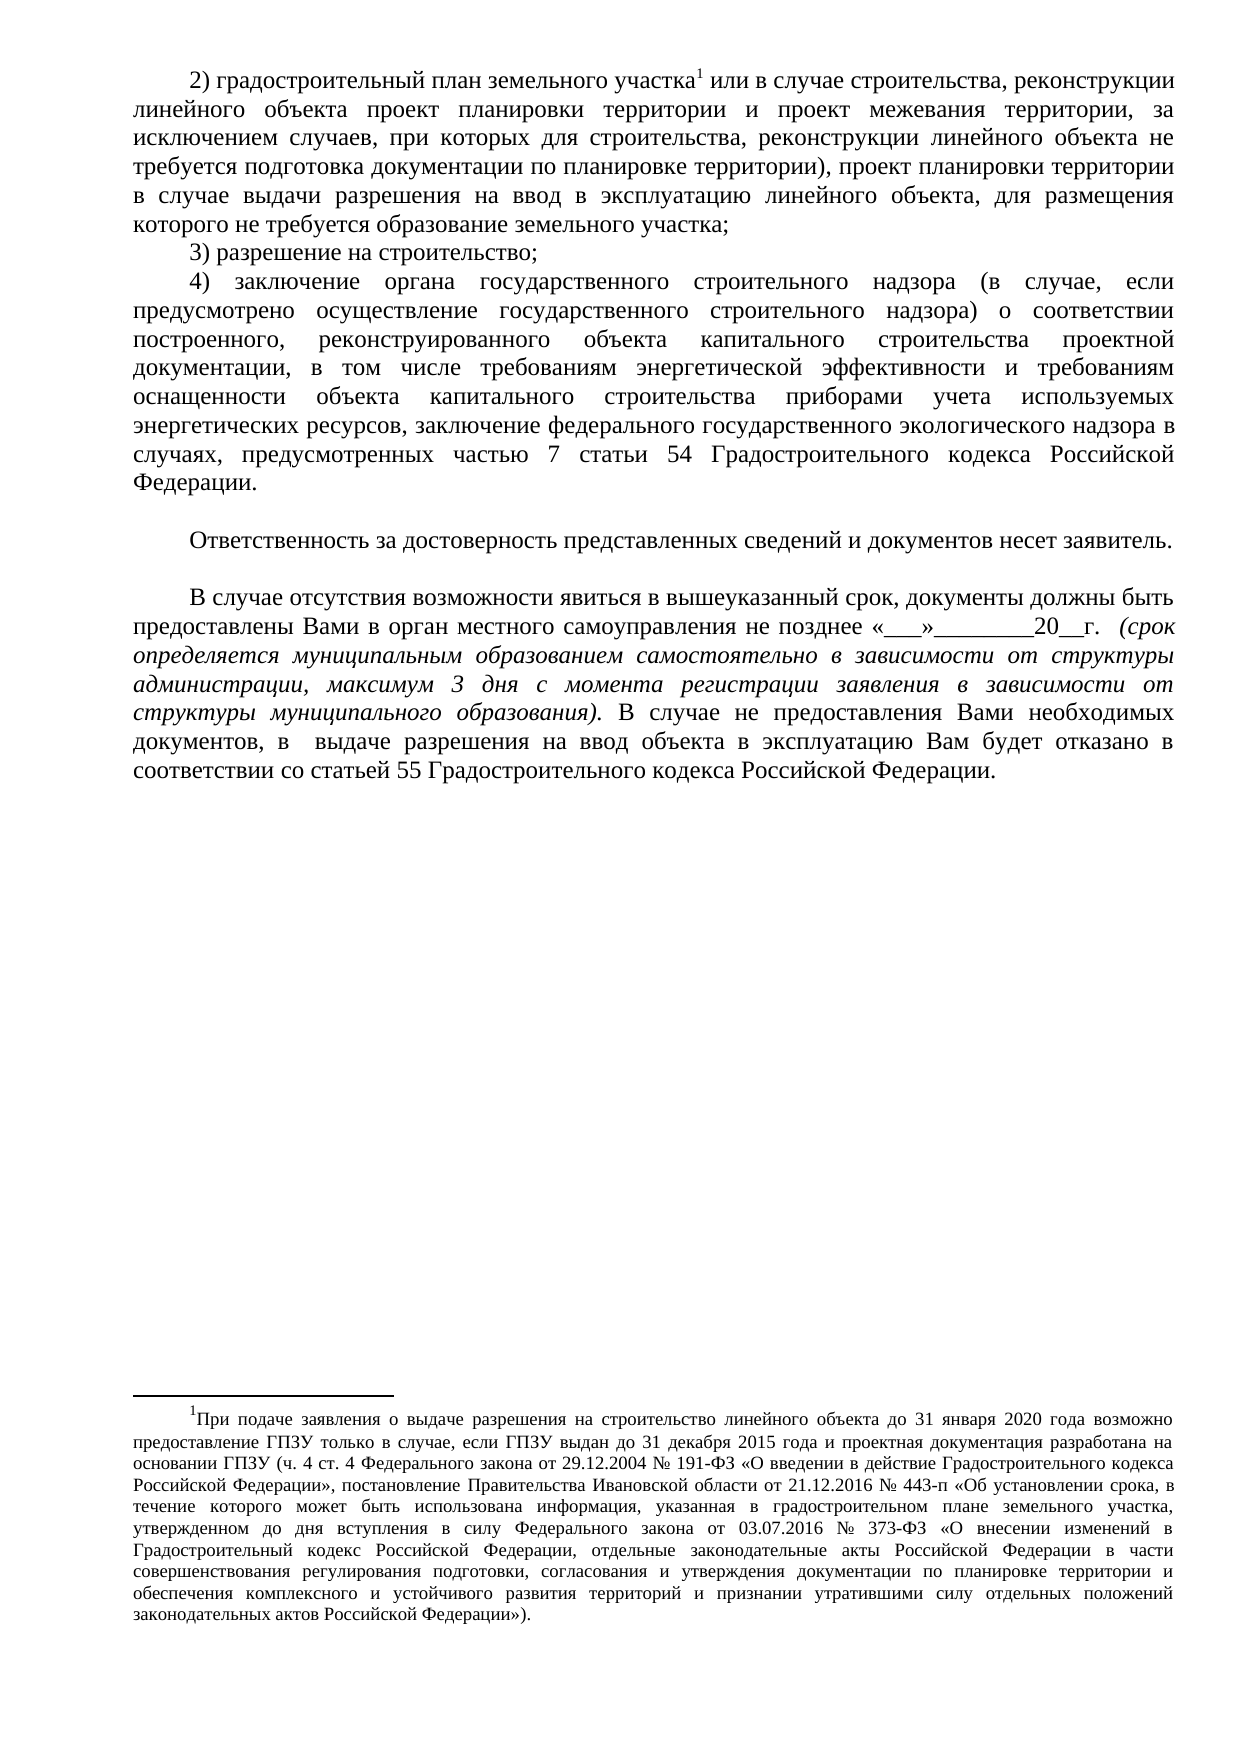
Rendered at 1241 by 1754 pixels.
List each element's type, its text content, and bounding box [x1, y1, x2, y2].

text 3) разрешение на строительство; [133, 237, 1175, 266]
text Ответственность за достоверность представленных сведений и документов несет заявитель. [133, 525, 1175, 554]
text 2) градостроительный план земельного участка или в случае строительства, реконструкции линейного объекта проект планировки территории и проект межевания территории, за исключением случаев, при которых для строительства, реконструкции линейного объекта не требуется подготовка документации по планировке территории), проект планировки территории в случае выдачи разрешения на ввод в эксплуатацию линейного объекта, для размещения которого не требуется образование земельного участка; [133, 65, 1175, 237]
text 4) заключение органа государственного строительного надзора (в случае, если предусмотрено осуществление государственного строительного надзора) о соответствии построенного, реконструированного объекта капитального строительства проектной документации, в том числе требованиям энергетической эффективности и требованиям оснащенности объекта капитального строительства приборами учета используемых энергетических ресурсов, заключение федерального государственного экологического надзора в случаях, предусмотренных частью 7 статьи 54 Градостроительного кодекса Российской Федерации. [133, 266, 1175, 496]
text В случае отсутствия возможности явиться в вышеуказанный срок, документы должны быть предоставлены Вами в орган местного самоуправления не позднее «___»________20__г. (срок определяется муниципальным образованием самостоятельно в зависимости от структуры администрации, максимум 3 дня с момента регистрации заявления в зависимости от структуры муниципального образования). В случае не предоставления Вами необходимых документов, в выдаче разрешения на ввод объекта в эксплуатацию Вам будет отказано в соответствии со статьей 55 Градостроительного кодекса Российской Федерации. [133, 582, 1175, 784]
